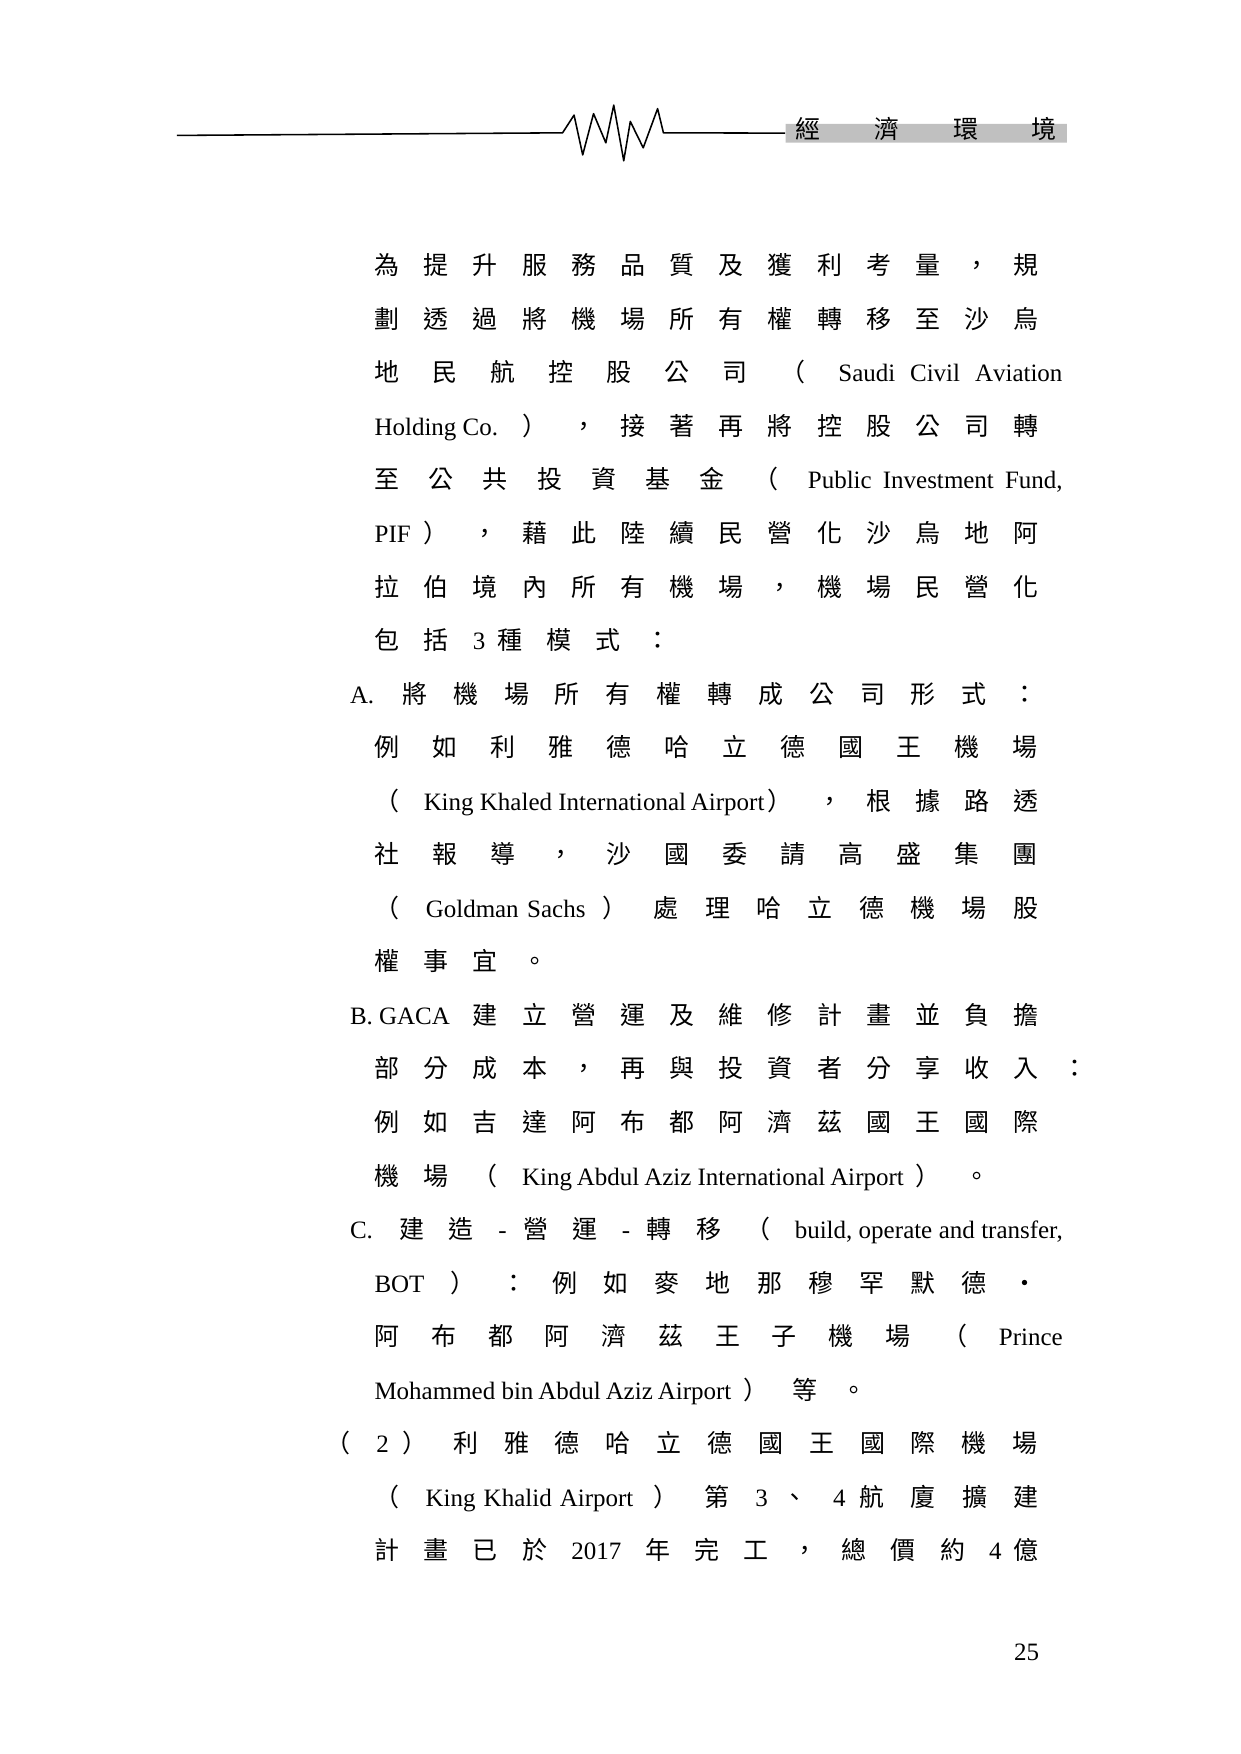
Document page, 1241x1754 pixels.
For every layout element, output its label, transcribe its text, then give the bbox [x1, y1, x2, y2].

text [301, 237, 1063, 666]
text C. 建造-營運-轉移（build, operate and transfer, BOT）：例如麥地那穆罕默德‧阿布都阿濟茲王子機場（Prince Mohammed bin Abdul Aziz Airport）等。 [325, 1201, 1063, 1415]
text B. GACA建立營運及維修計畫並負擔部分成本，再與投資者分享收入：例如吉達阿布都阿濟茲國王國際機場（King Abdul Aziz International Airport）。 [325, 987, 1063, 1201]
text A. 將機場所有權轉成公司形式：例如利雅德哈立德國王機場（King Khaled International Airport），根據路透社報導，沙國委請高盛集團（Goldman Sachs）處理哈立德機場股權事宜。 [325, 666, 1063, 987]
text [301, 1415, 1063, 1576]
